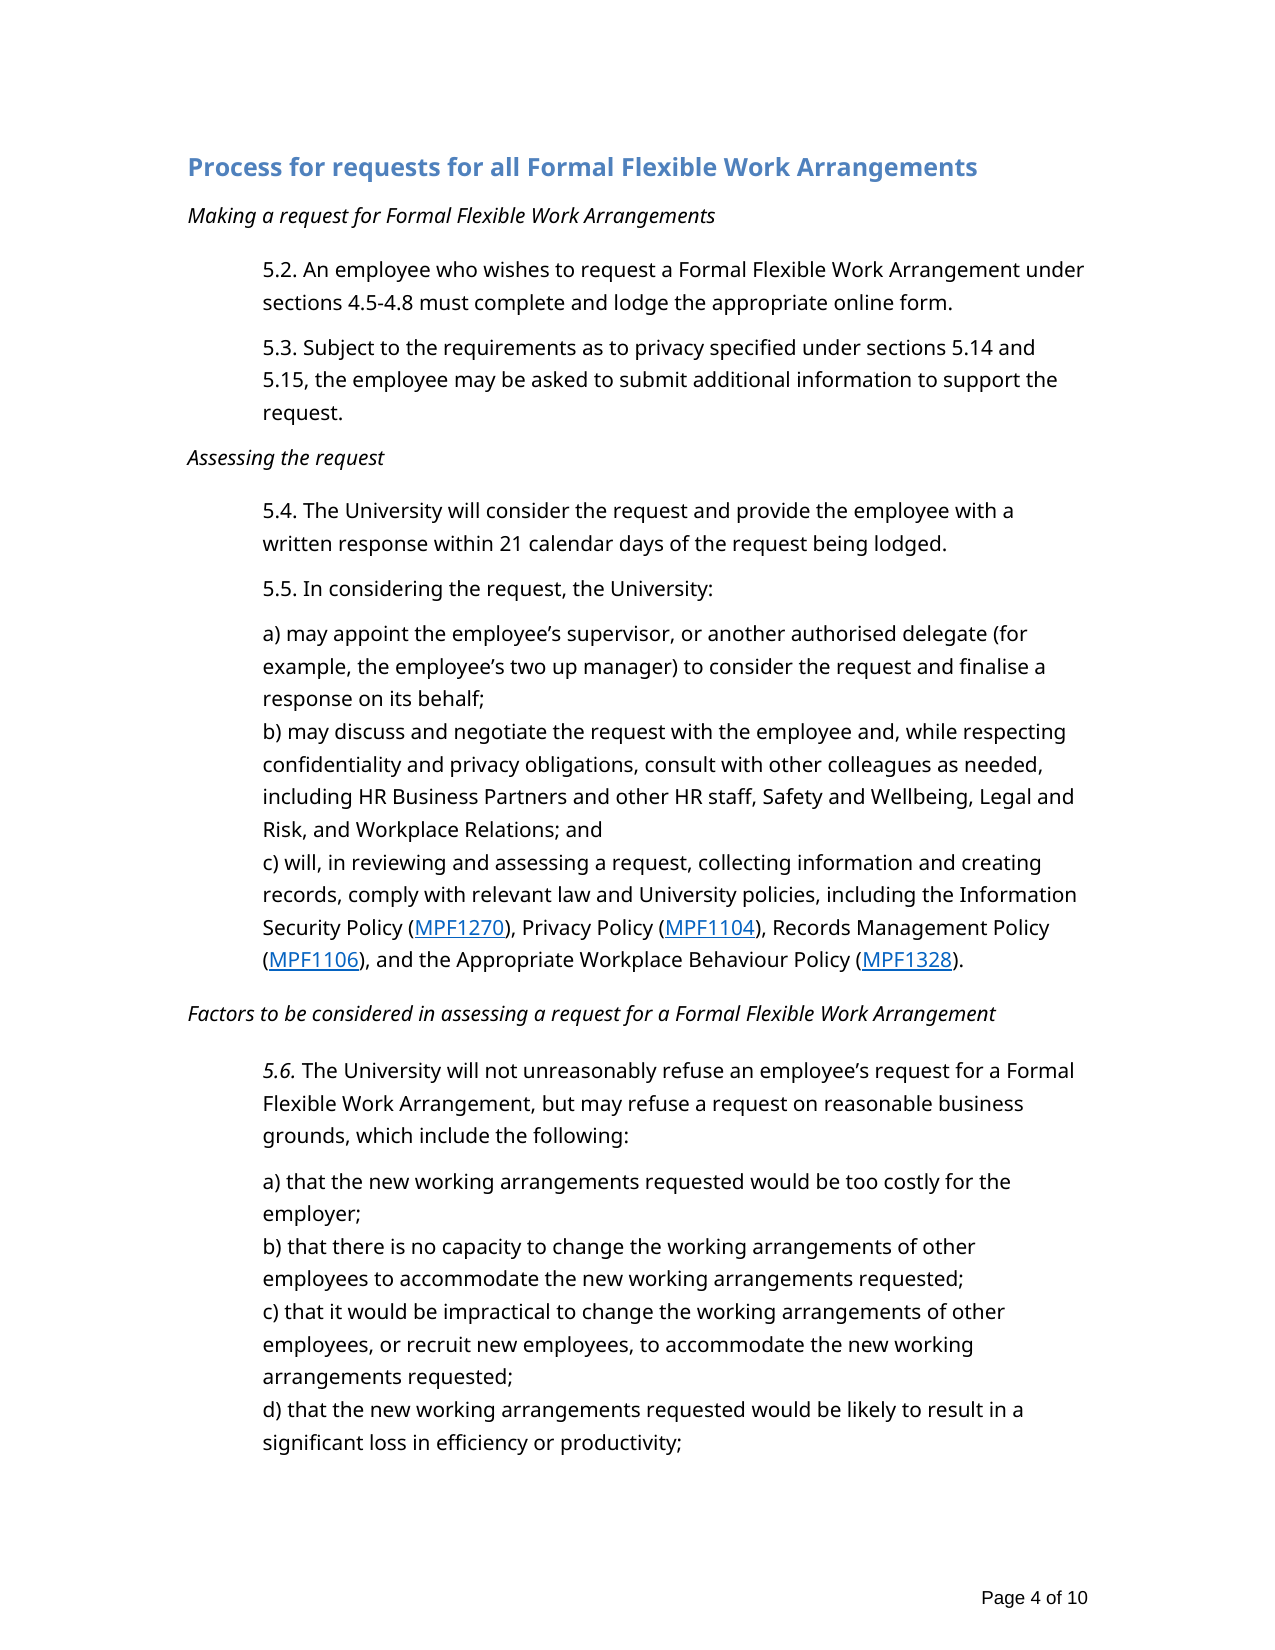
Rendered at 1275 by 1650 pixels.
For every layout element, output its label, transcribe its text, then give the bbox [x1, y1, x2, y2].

text that the new working arrangements requested would be likely to result in a significant loss in efficiency or productivity; [262, 1395, 1087, 1456]
text may discuss and negotiate the request with the employee and, while respecting confidentiality and privacy obligations, consult with other colleagues as needed, including HR Business Partners and other HR staff, Safety and Wellbeing, Legal and Risk, and Workplace Relations; and [262, 717, 1087, 843]
text Factors to be considered in assessing a request for a Formal Flexible Work Arrangement [187, 999, 1087, 1027]
text The University will consider the request and provide the employee with a written response within 21 calendar days of the request being lodged. [262, 497, 1087, 558]
subtitle Process for requests for all Formal Flexible Work Arrangements [187, 150, 1087, 184]
text that there is no capacity to change the working arrangements of other employees to accommodate the new working arrangements requested; [262, 1232, 1087, 1293]
text In considering the request, the University: [262, 574, 1087, 603]
text Assessing the request [187, 443, 1087, 472]
text An employee who wishes to request a Formal Flexible Work Arrangement under sections 4.5-4.8 must complete and lodge the appropriate online form. [262, 255, 1087, 316]
text Subject to the requirements as to privacy specified under sections 5.14 and 5.15, the employee may be asked to submit additional information to support the request. [262, 333, 1087, 426]
text that the new working arrangements requested would be too costly for the employer; [262, 1167, 1087, 1228]
text Making a request for Formal Flexible Work Arrangements [187, 202, 1087, 230]
text will, in reviewing and assessing a request, collecting information and creating records, comply with relevant law and University policies, including the Information Security Policy (MPF1270), Privacy Policy (MPF1104), Records Management Policy (MPF1106), and the Appropriate Workplace Behaviour Policy (MPF1328). [262, 848, 1087, 974]
text that it would be impractical to change the working arrangements of other employees, or recruit new employees, to accommodate the new working arrangements requested; [262, 1297, 1087, 1391]
text may appoint the employee’s supervisor, or another authorised delegate (for example, the employee’s two up manager) to consider the request and finalise a response on its behalf; [262, 619, 1087, 713]
text The University will not unreasonably refuse an employee’s request for a Formal Flexible Work Arrangement, but may refuse a request on reasonable business grounds, which include the following: [262, 1056, 1087, 1150]
